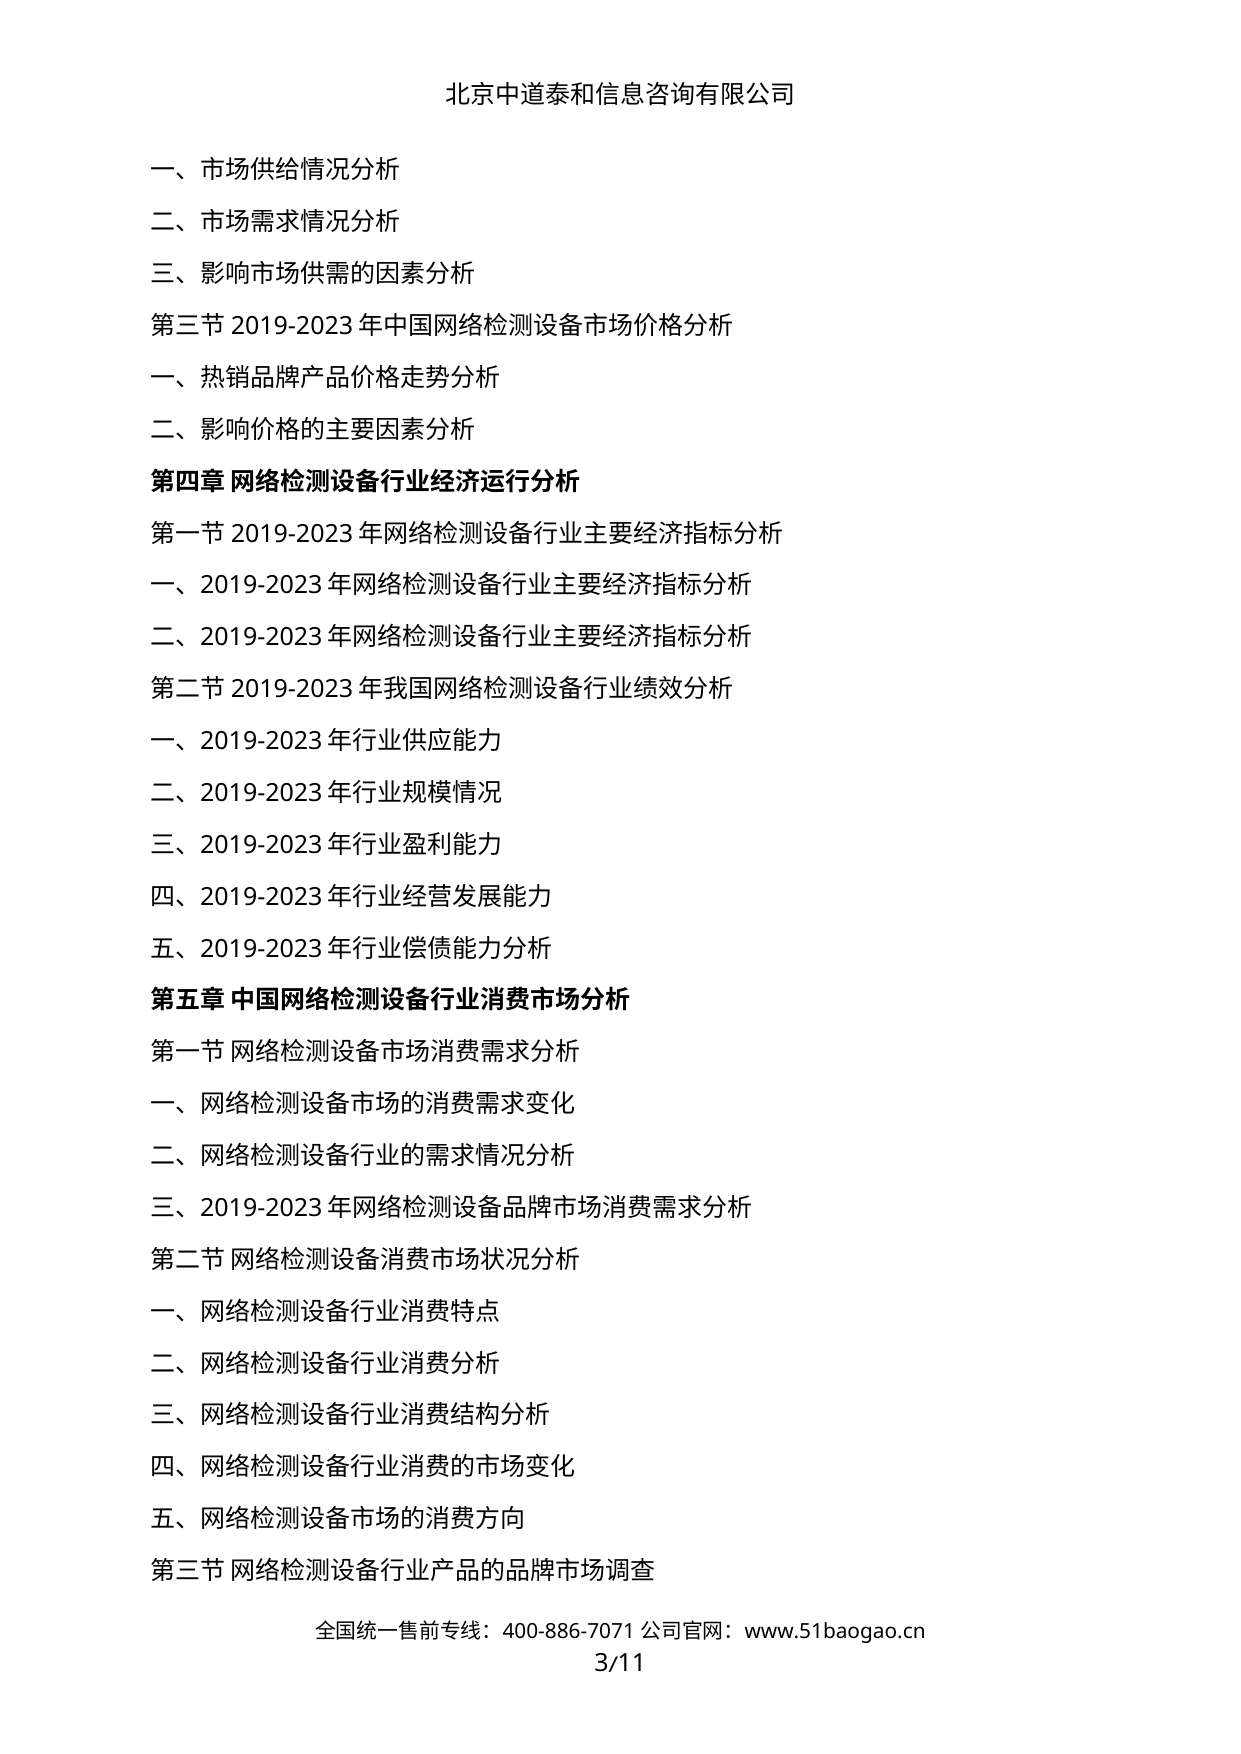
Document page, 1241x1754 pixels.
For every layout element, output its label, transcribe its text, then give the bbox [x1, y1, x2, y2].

text 二、网络检测设备行业的需求情况分析 [150, 1136, 1090, 1172]
text 一、热销品牌产品价格走势分析 [150, 357, 1090, 394]
text 一、网络检测设备行业消费特点 [150, 1291, 1090, 1327]
text 二、网络检测设备行业消费分析 [150, 1343, 1090, 1379]
text 二、2019-2023年行业规模情况 [150, 772, 1090, 809]
text 第二节 网络检测设备消费市场状况分析 [150, 1239, 1090, 1276]
text 五、网络检测设备市场的消费方向 [150, 1499, 1090, 1535]
text 一、2019-2023年网络检测设备行业主要经济指标分析 [150, 565, 1090, 601]
text 二、2019-2023年网络检测设备行业主要经济指标分析 [150, 617, 1090, 653]
text 二、影响价格的主要因素分析 [150, 409, 1090, 446]
text 三、网络检测设备行业消费结构分析 [150, 1395, 1090, 1431]
text 三、2019-2023年行业盈利能力 [150, 824, 1090, 861]
text 第一节 2019-2023年网络检测设备行业主要经济指标分析 [150, 513, 1090, 549]
text 第四章 网络检测设备行业经济运行分析 [150, 461, 1090, 497]
text 二、市场需求情况分析 [150, 202, 1090, 238]
text 四、网络检测设备行业消费的市场变化 [150, 1447, 1090, 1483]
text 三、2019-2023年网络检测设备品牌市场消费需求分析 [150, 1187, 1090, 1224]
text 第三节 网络检测设备行业产品的品牌市场调查 [150, 1551, 1090, 1587]
text 一、网络检测设备市场的消费需求变化 [150, 1084, 1090, 1120]
text 第三节 2019-2023年中国网络检测设备市场价格分析 [150, 306, 1090, 342]
text 四、2019-2023年行业经营发展能力 [150, 876, 1090, 912]
text 第五章 中国网络检测设备行业消费市场分析 [150, 980, 1090, 1016]
text 第一节 网络检测设备市场消费需求分析 [150, 1032, 1090, 1068]
text 五、2019-2023年行业偿债能力分析 [150, 928, 1090, 964]
text 三、影响市场供需的因素分析 [150, 254, 1090, 290]
text 第二节 2019-2023年我国网络检测设备行业绩效分析 [150, 669, 1090, 705]
text 一、市场供给情况分析 [150, 150, 1090, 186]
text 一、2019-2023年行业供应能力 [150, 721, 1090, 757]
